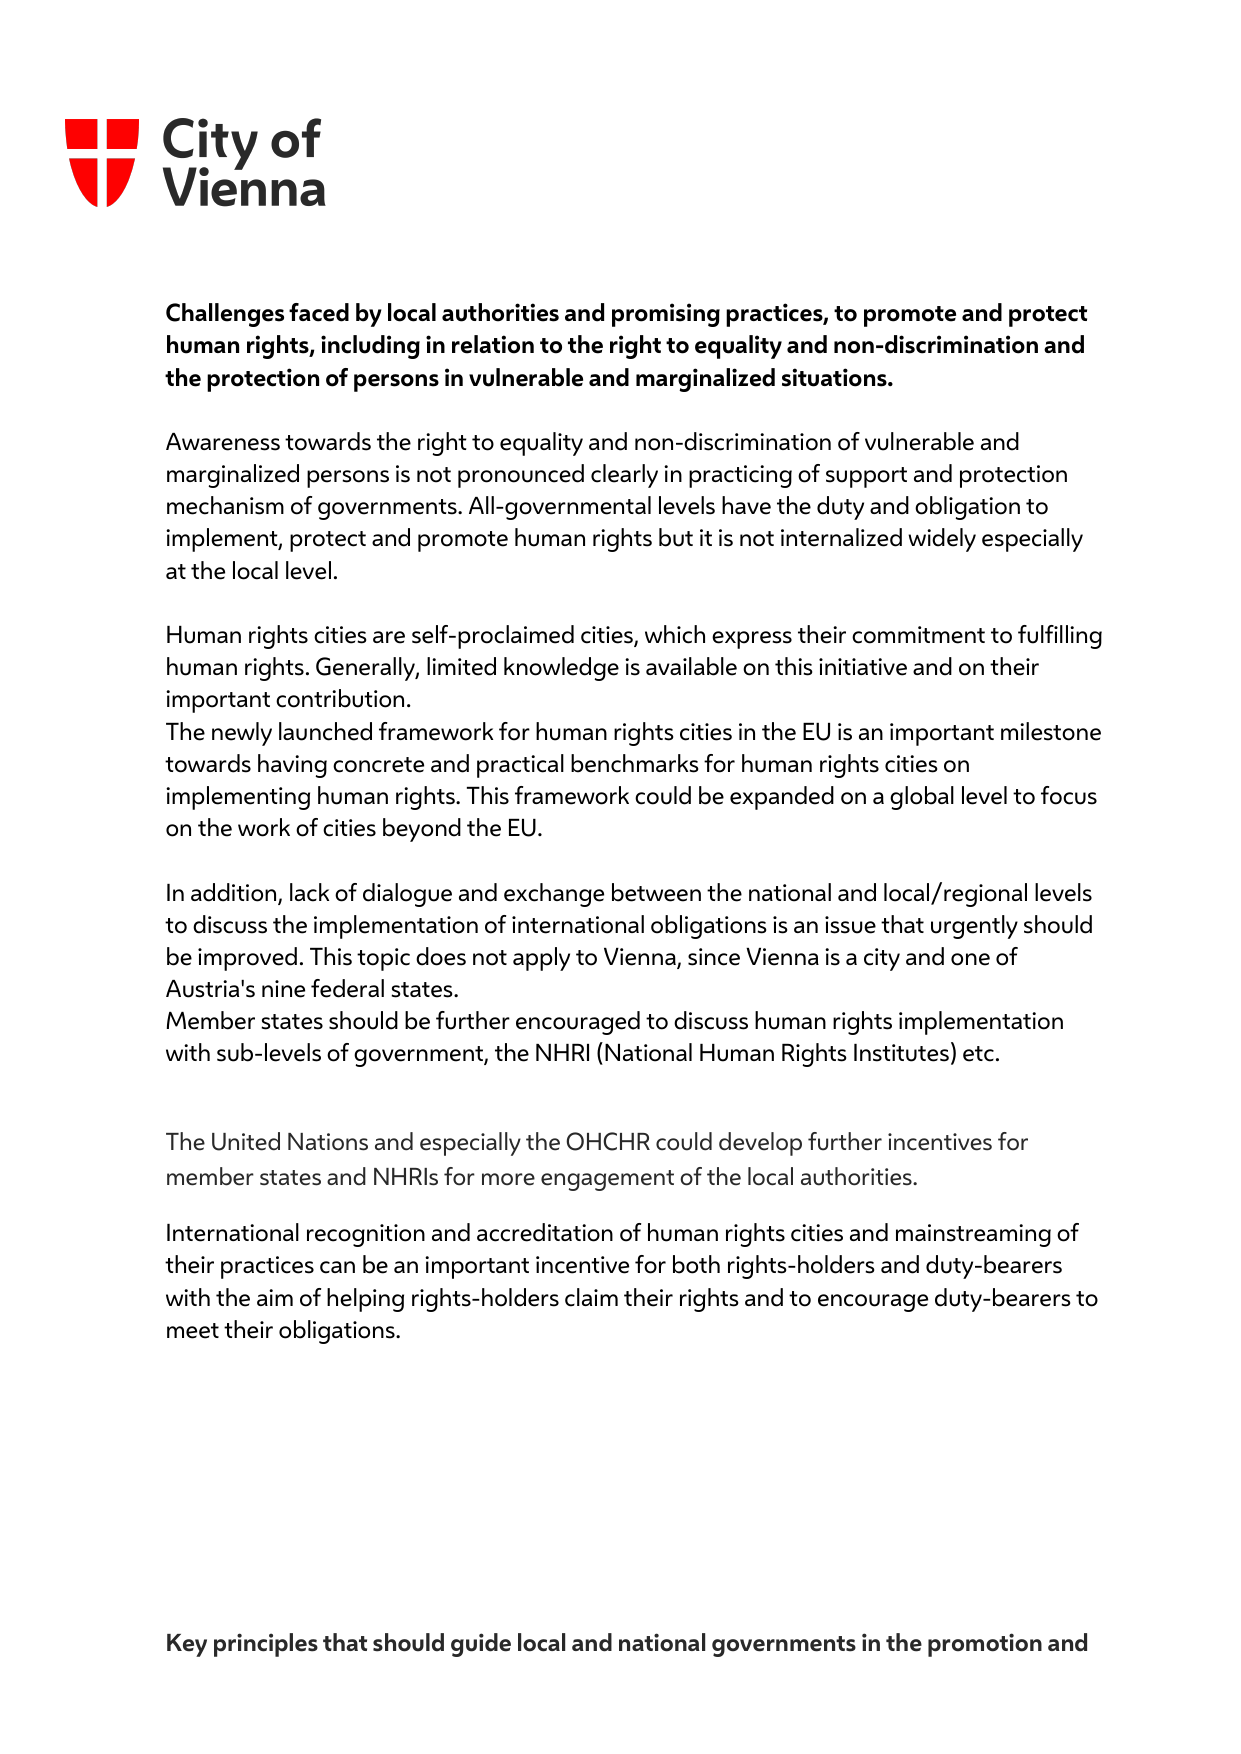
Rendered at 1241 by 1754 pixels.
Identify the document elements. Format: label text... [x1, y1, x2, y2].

picture [65, 118, 329, 207]
